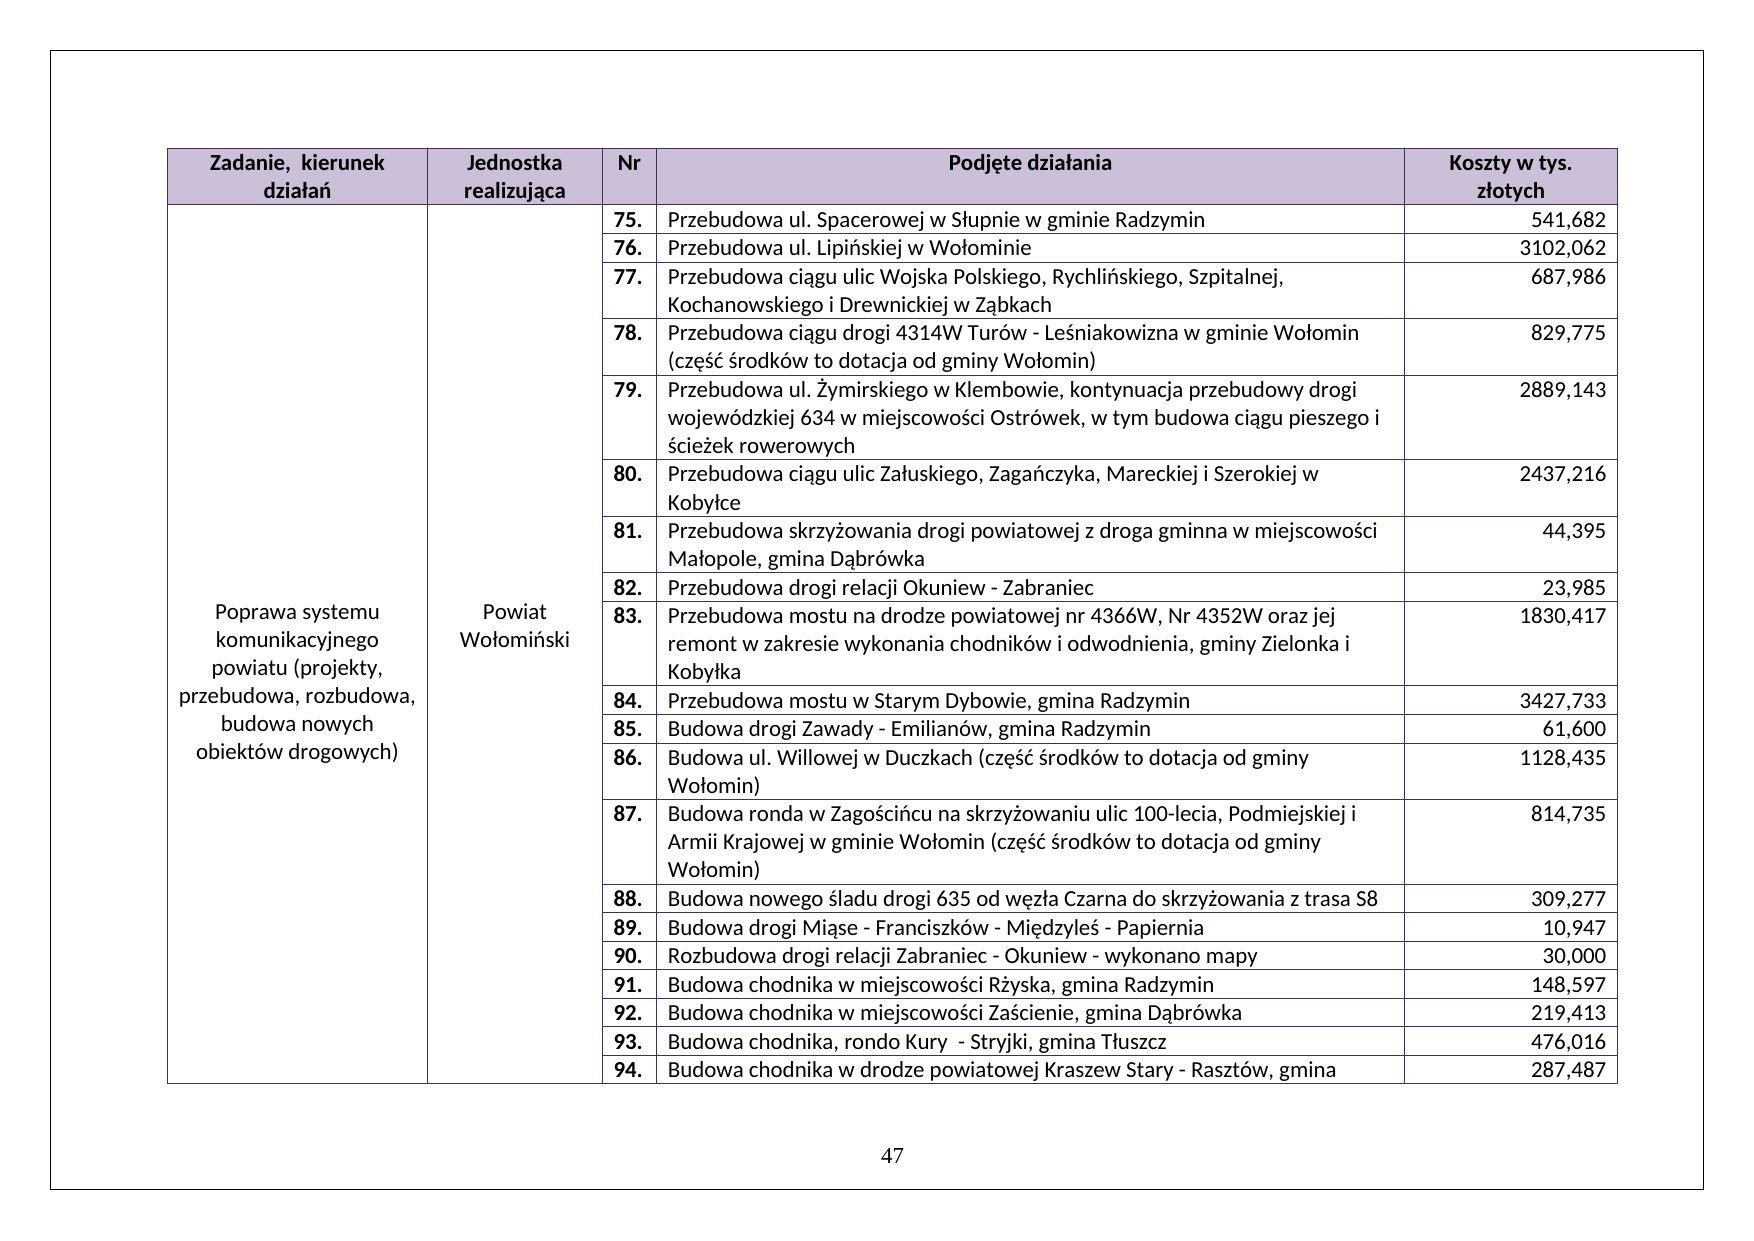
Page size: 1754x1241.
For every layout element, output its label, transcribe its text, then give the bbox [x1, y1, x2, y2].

table_cell 10,947 [1405, 913, 1617, 941]
table_cell 44,395 [1405, 517, 1617, 572]
table_cell Przebudowa ciągu drogi 4314W Turów - Leśniakowizna w gminie Wołomin (część środków to dotacja od gminy Wołomin) [657, 319, 1404, 374]
table_cell Budowa ronda w Zagościńcu na skrzyżowaniu ulic 100-lecia, Podmiejskiej i Armii Krajowej w gminie Wołomin (część środków to dotacja od gminy Wołomin) [657, 800, 1404, 883]
table_cell 2889,143 [1405, 376, 1617, 459]
table_cell Przebudowa ul. Żymirskiego w Klembowie, kontynuacja przebudowy drogi wojewódzkiej 634 w miejscowości Ostrówek, w tym budowa ciągu pieszego i ścieżek rowerowych [657, 376, 1404, 459]
table_cell [603, 1027, 656, 1055]
table_cell Budowa drogi Miąse - Franciszków - Międzyleś - Papiernia [657, 913, 1404, 941]
table_cell Przebudowa mostu w Starym Dybowie, gmina Radzymin [657, 686, 1404, 714]
table_cell 219,413 [1405, 999, 1617, 1026]
table_cell [603, 715, 656, 742]
table_cell Budowa nowego śladu drogi 635 od węzła Czarna do skrzyżowania z trasa S8 [657, 885, 1404, 912]
table_cell 3427,733 [1405, 686, 1617, 714]
table_cell [603, 1056, 656, 1083]
table_cell [603, 205, 656, 233]
table_cell 3102,062 [1405, 234, 1617, 261]
table_cell Przebudowa ciągu ulic Załuskiego, Zagańczyka, Mareckiej i Szerokiej w Kobyłce [657, 460, 1404, 516]
table_cell Budowa chodnika w miejscowości Zaścienie, gmina Dąbrówka [657, 999, 1404, 1026]
table_cell 814,735 [1405, 800, 1617, 883]
table_cell 541,682 [1405, 205, 1617, 233]
table_header Nr [603, 149, 656, 204]
table_cell [603, 376, 656, 459]
table_cell [603, 686, 656, 714]
table_cell [603, 800, 656, 883]
table_header Podjęte działania [657, 149, 1404, 204]
table_cell 1830,417 [1405, 602, 1617, 685]
table_cell [603, 602, 656, 685]
table_cell Budowa drogi Zawady - Emilianów, gmina Radzymin [657, 715, 1404, 742]
table_cell Przebudowa ul. Spacerowej w Słupnie w gminie Radzymin [657, 205, 1404, 233]
table_header Koszty w tys. złotych [1405, 149, 1617, 204]
table_header Zadanie, kierunek działań [168, 149, 427, 204]
table_cell [603, 573, 656, 601]
table_cell 476,016 [1405, 1027, 1617, 1055]
table_cell Rozbudowa drogi relacji Zabraniec - Okuniew - wykonano mapy [657, 942, 1404, 969]
table_cell [603, 744, 656, 799]
table_cell [603, 263, 656, 318]
table_cell Przebudowa ul. Lipińskiej w Wołominie [657, 234, 1404, 261]
table_cell 287,487 [1405, 1056, 1617, 1083]
table_cell [603, 460, 656, 516]
table_cell 309,277 [1405, 885, 1617, 912]
table_cell [603, 319, 656, 374]
table_header Jednostka realizująca [428, 149, 602, 204]
table_cell 148,597 [1405, 970, 1617, 998]
table_cell Przebudowa skrzyżowania drogi powiatowej z droga gminna w miejscowości Małopole, gmina Dąbrówka [657, 517, 1404, 572]
table_cell 30,000 [1405, 942, 1617, 969]
table_cell 829,775 [1405, 319, 1617, 374]
table_cell [603, 913, 656, 941]
table_cell [603, 942, 656, 969]
table_cell Przebudowa mostu na drodze powiatowej nr 4366W, Nr 4352W oraz jej remont w zakresie wykonania chodników i odwodnienia, gminy Zielonka i Kobyłka [657, 602, 1404, 685]
table_cell 61,600 [1405, 715, 1617, 742]
table_cell [603, 234, 656, 261]
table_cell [657, 1056, 1404, 1083]
table_cell [603, 970, 656, 998]
table_cell 687,986 [1405, 263, 1617, 318]
table_cell [603, 517, 656, 572]
table_cell Budowa chodnika w miejscowości Rżyska, gmina Radzymin [657, 970, 1404, 998]
table_cell 2437,216 [1405, 460, 1617, 516]
table_cell Budowa ul. Willowej w Duczkach (część środków to dotacja od gminy Wołomin) [657, 744, 1404, 799]
table_cell [603, 999, 656, 1026]
table_cell Przebudowa drogi relacji Okuniew - Zabraniec [657, 573, 1404, 601]
table_cell 23,985 [1405, 573, 1617, 601]
table_cell Przebudowa ciągu ulic Wojska Polskiego, Rychlińskiego, Szpitalnej, Kochanowskiego i Drewnickiej w Ząbkach [657, 263, 1404, 318]
table_cell 1128,435 [1405, 744, 1617, 799]
table_cell Budowa chodnika, rondo Kury - Stryjki, gmina Tłuszcz [657, 1027, 1404, 1055]
table_cell [603, 885, 656, 912]
